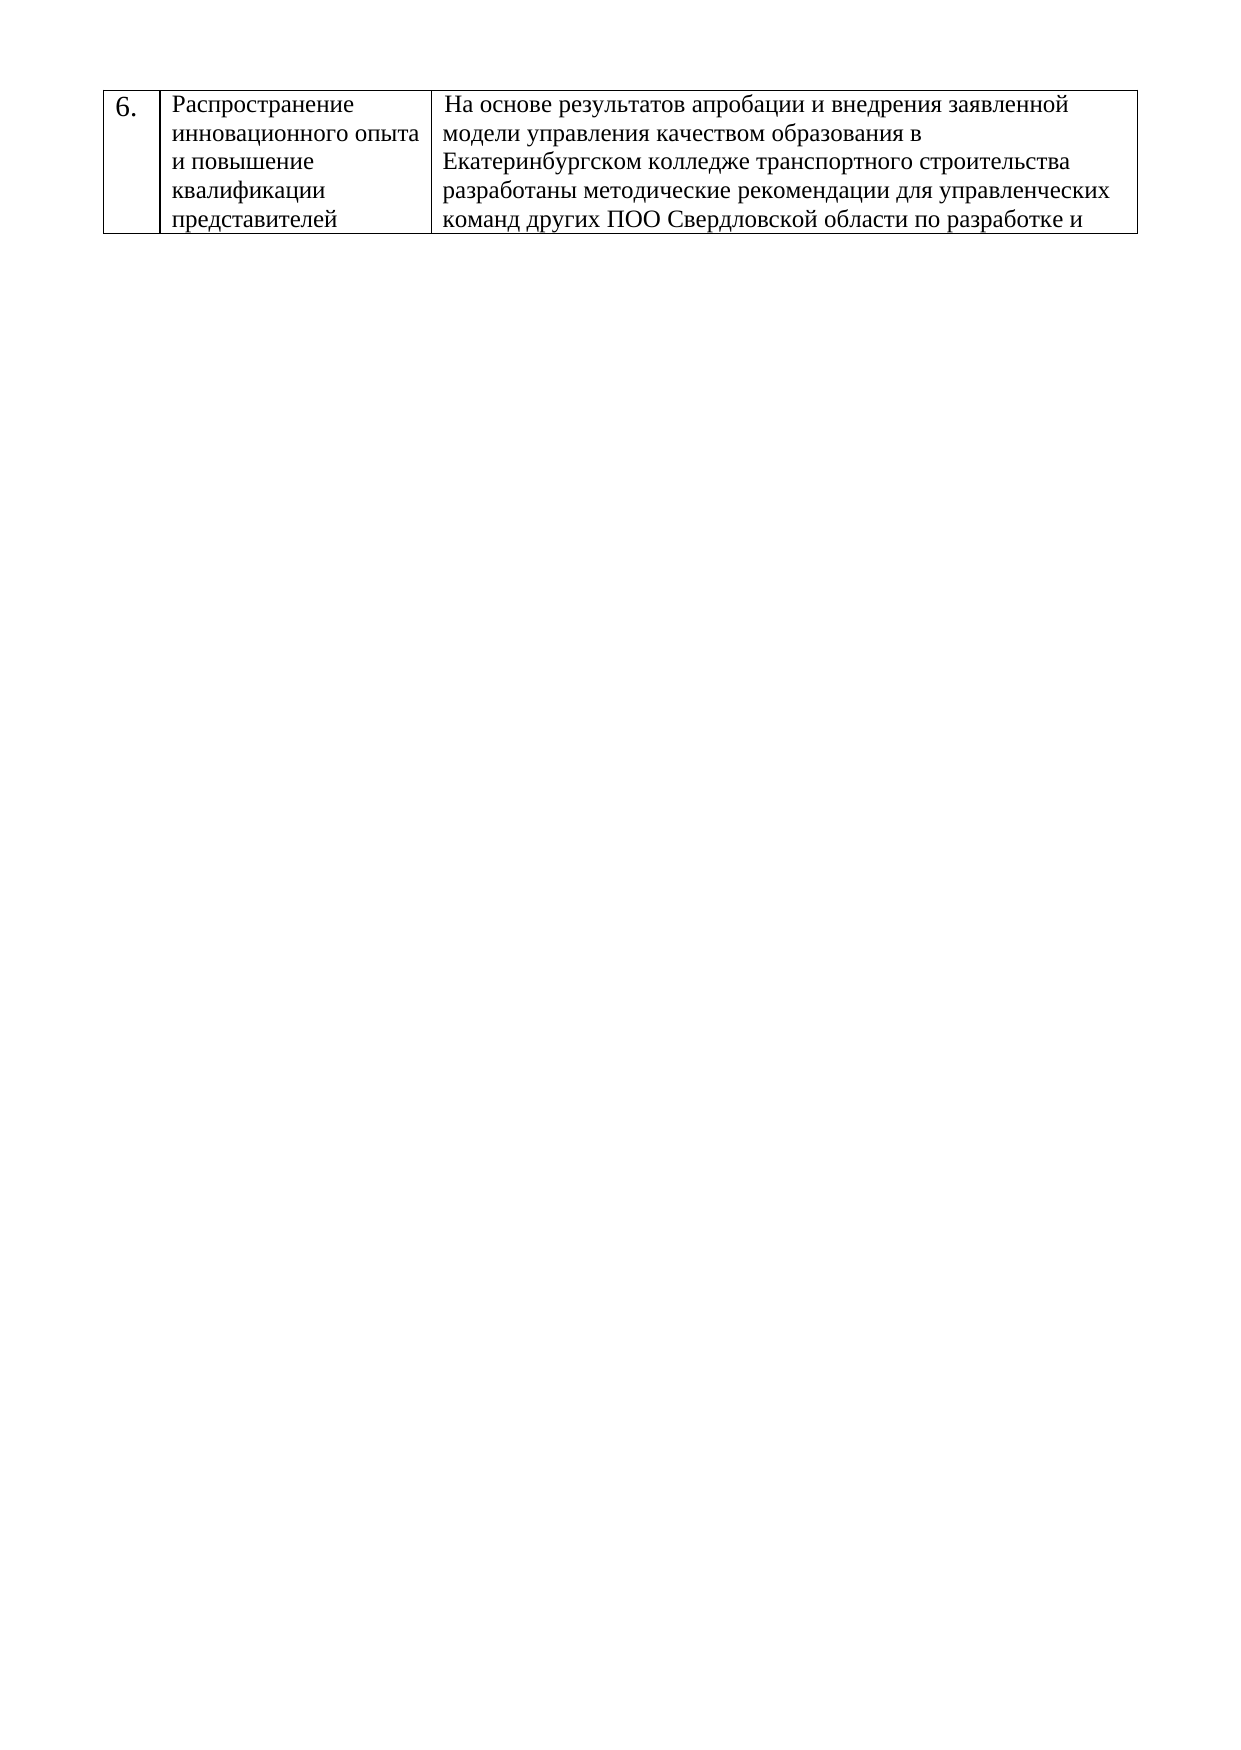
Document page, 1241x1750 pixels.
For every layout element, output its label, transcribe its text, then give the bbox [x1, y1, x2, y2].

table_cell Распространение инновационного опыта и повышение квалификации представителей [161, 91, 431, 233]
table_cell 6. [104, 91, 159, 233]
table_cell На основе результатов апробации и внедрения заявленной модели управления качеством образования в Екатеринбургском колледже транспортного строительства разработаны методические рекомендации для управленческих команд других ПОО Свердловской области по разработке и [432, 91, 1137, 233]
